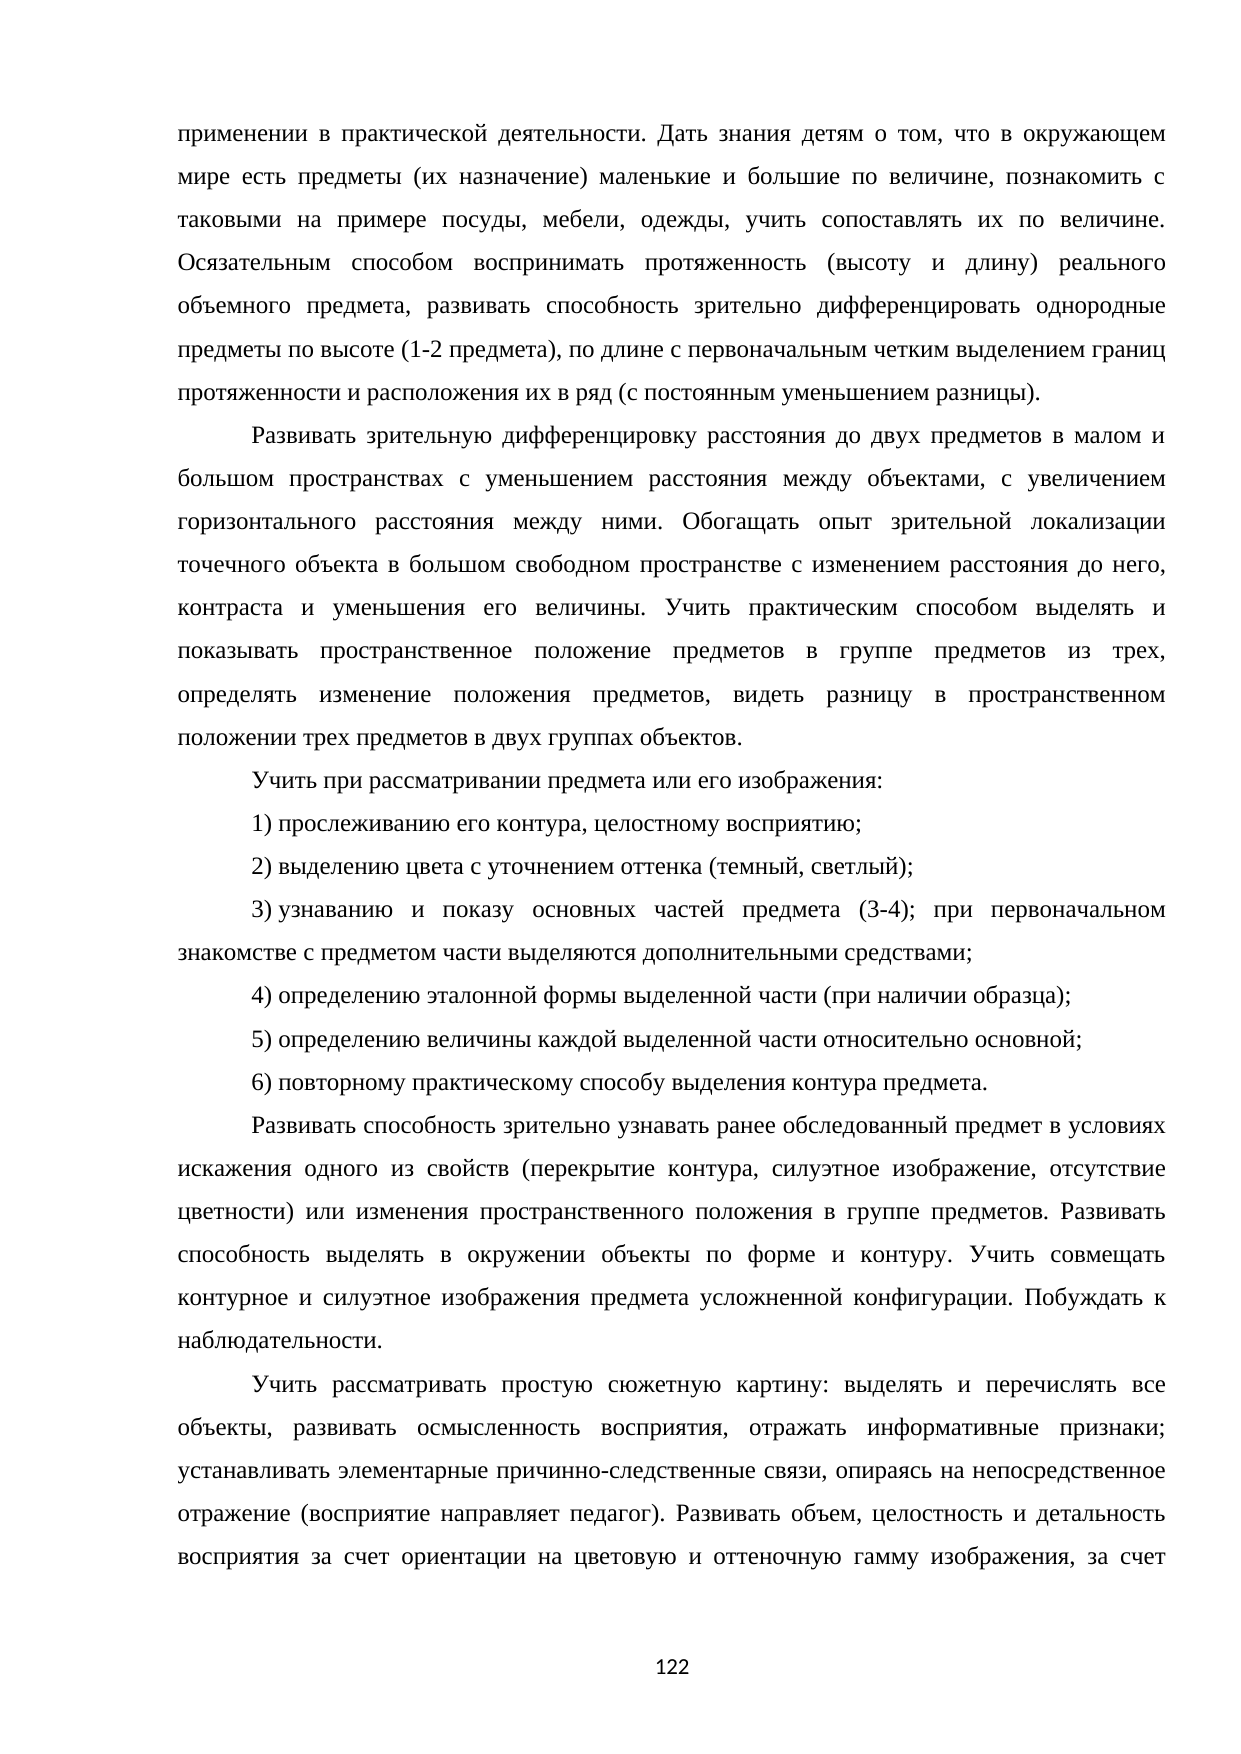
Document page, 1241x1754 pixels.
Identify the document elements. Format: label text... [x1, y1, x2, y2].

text 4) определению эталонной формы выделенной части (при наличии образца); [177, 981, 1167, 1009]
text Учить при рассматривании предмета или его изображения: [177, 765, 1167, 794]
text 6) повторному практическому способу выделения контура предмета. [177, 1067, 1167, 1096]
text Развивать способность зрительно узнавать ранее обследованный предмет в условиях искажения одного из свойств (перекрытие контура, силуэтное изображение, отсутствие цветности) или изменения пространственного положения в группе предметов. Развивать способность выделять в окружении объекты по форме и контуру. Учить совмещать контурное и силуэтное изображения предмета усложненной конфигурации. Побуждать к наблюдательности. [177, 1110, 1167, 1354]
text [177, 118, 1167, 406]
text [177, 1369, 1167, 1570]
text 2) выделению цвета с уточнением оттенка (темный, светлый); [177, 851, 1167, 880]
text Развивать зрительную дифференцировку расстояния до двух предметов в малом и большом пространствах с уменьшением расстояния между объектами, с увеличением горизонтального расстояния между ними. Обогащать опыт зрительной локализации точечного объекта в большом свободном пространстве с изменением расстояния до него, контраста и уменьшения его величины. Учить практическим способом выделять и показывать пространственное положение предметов в группе предметов из трех, определять изменение положения предметов, видеть разницу в пространственном положении трех предметов в двух группах объектов. [177, 420, 1167, 751]
text 1) прослеживанию его контура, целостному восприятию; [177, 808, 1167, 837]
text 3) узнаванию и показу основных частей предмета (3-4); при первоначальном знакомстве с предметом части выделяются дополнительными средствами; [177, 894, 1167, 966]
text 5) определению величины каждой выделенной части относительно основной; [177, 1024, 1167, 1052]
